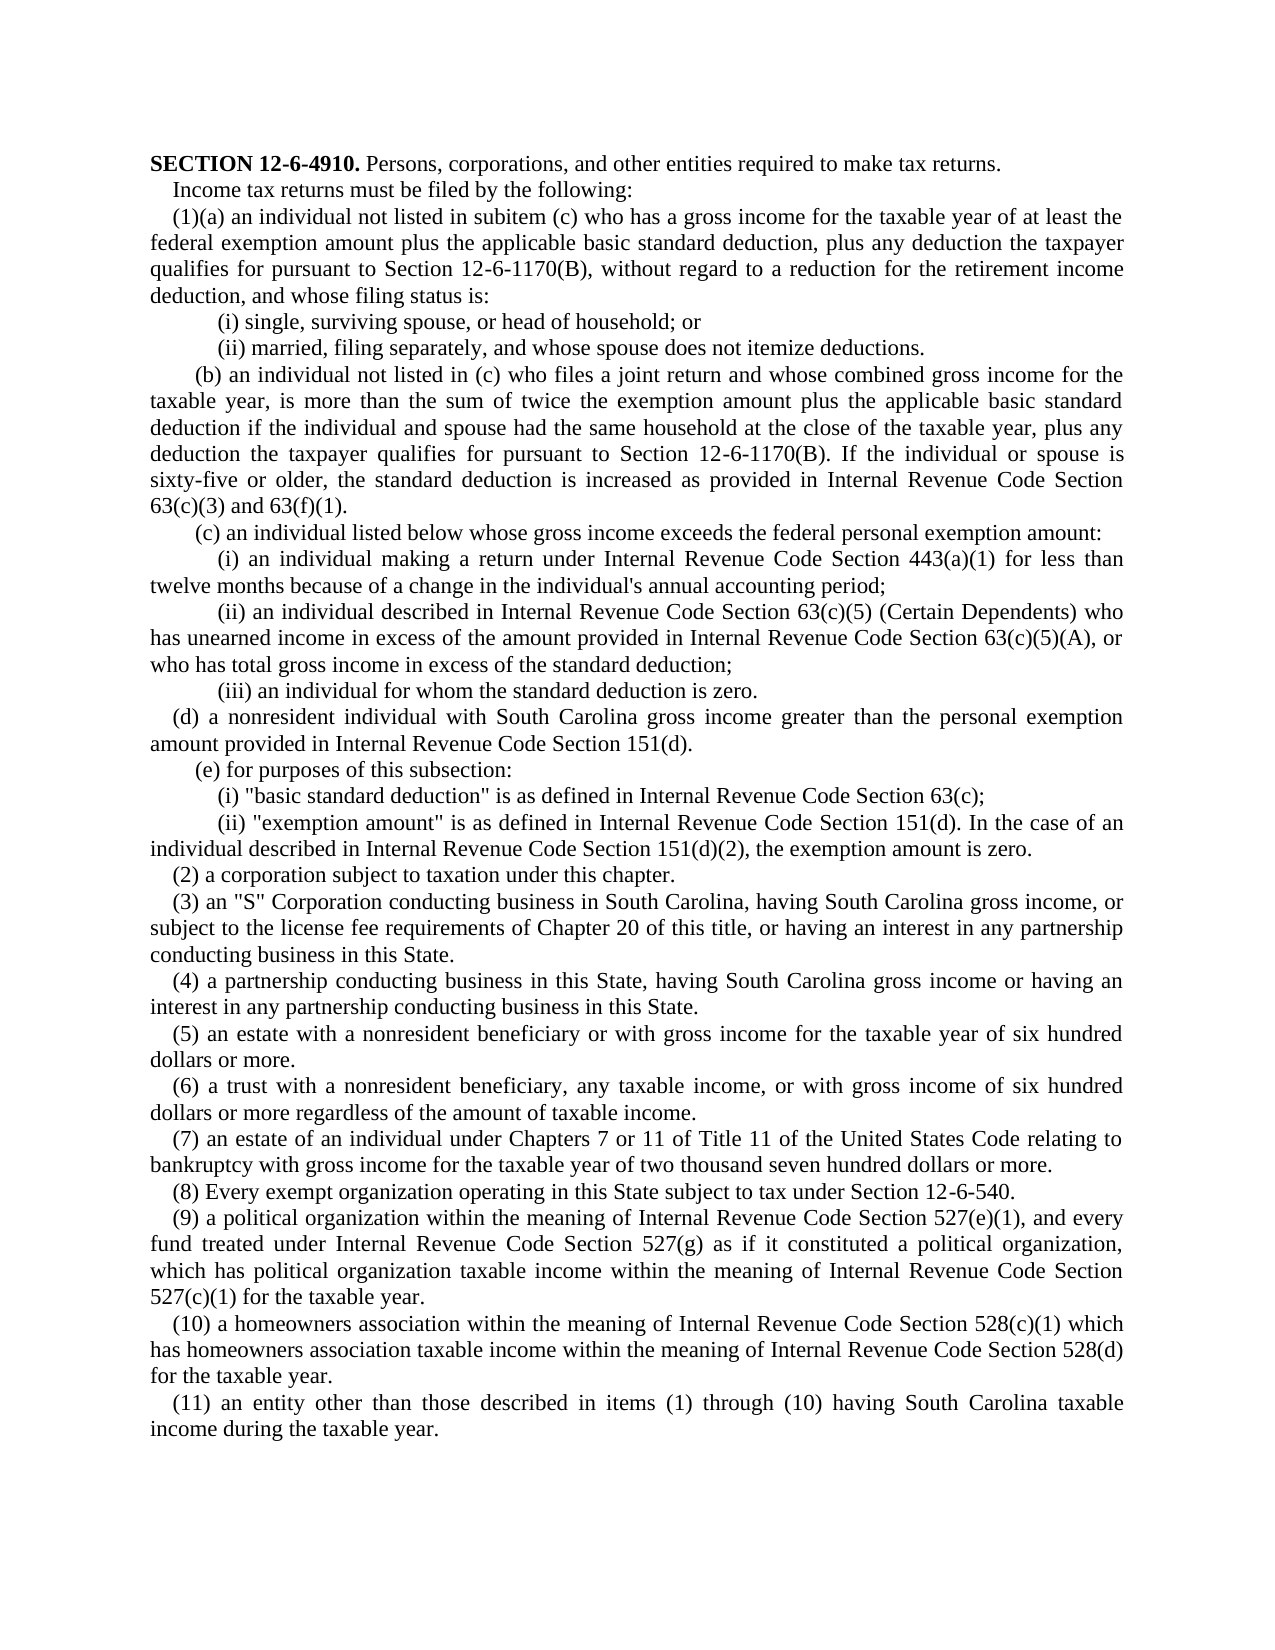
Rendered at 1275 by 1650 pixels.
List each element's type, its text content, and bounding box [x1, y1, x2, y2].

text Income tax returns must be filed by the following: [150, 176, 1125, 203]
text (3) an "S" Corporation conducting business in South Carolina, having South Carolina gross income, or subject to the license fee requirements of Chapter 20 of this title, or having an interest in any partnership conducting business in this State. [150, 888, 1125, 967]
text (1)(a) an individual not listed in subitem (c) who has a gross income for the taxable year of at least the federal exemption amount plus the applicable basic standard deduction, plus any deduction the taxpayer qualifies for pursuant to Section 12-6-1170(B), without regard to a reduction for the retirement income deduction, and whose filing status is: [150, 203, 1125, 308]
text (i) single, surviving spouse, or head of household; or [150, 308, 1125, 334]
text (10) a homeowners association within the meaning of Internal Revenue Code Section 528(c)(1) which has homeowners association taxable income within the meaning of Internal Revenue Code Section 528(d) for the taxable year. [150, 1309, 1125, 1389]
text (d) a nonresident individual with South Carolina gross income greater than the personal exemption amount provided in Internal Revenue Code Section 151(d). [150, 703, 1125, 756]
text (ii) an individual described in Internal Revenue Code Section 63(c)(5) (Certain Dependents) who has unearned income in excess of the amount provided in Internal Revenue Code Section 63(c)(5)(A), or who has total gross income in excess of the standard deduction; [150, 598, 1125, 677]
text (11) an entity other than those described in items (1) through (10) having South Carolina taxable income during the taxable year. [150, 1389, 1125, 1441]
text (iii) an individual for whom the standard deduction is zero. [150, 677, 1125, 703]
text (5) an estate with a nonresident beneficiary or with gross income for the taxable year of six hundred dollars or more. [150, 1020, 1125, 1072]
text (9) a political organization within the meaning of Internal Revenue Code Section 527(e)(1), and every fund treated under Internal Revenue Code Section 527(g) as if it constituted a political organization, which has political organization taxable income within the meaning of Internal Revenue Code Section 527(c)(1) for the taxable year. [150, 1204, 1125, 1309]
text (b) an individual not listed in (c) who files a joint return and whose combined gross income for the taxable year, is more than the sum of twice the exemption amount plus the applicable basic standard deduction if the individual and spouse had the same household at the close of the taxable year, plus any deduction the taxpayer qualifies for pursuant to Section 12-6-1170(B). If the individual or spouse is sixty-five or older, the standard deduction is increased as provided in Internal Revenue Code Section 63(c)(3) and 63(f)(1). [150, 361, 1125, 519]
text (ii) "exemption amount" is as defined in Internal Revenue Code Section 151(d). In the case of an individual described in Internal Revenue Code Section 151(d)(2), the exemption amount is zero. [150, 809, 1125, 862]
text (e) for purposes of this subsection: [150, 756, 1125, 782]
text (ii) married, filing separately, and whose spouse does not itemize deductions. [150, 334, 1125, 361]
text (6) a trust with a nonresident beneficiary, any taxable income, or with gross income of six hundred dollars or more regardless of the amount of taxable income. [150, 1072, 1125, 1125]
text (2) a corporation subject to taxation under this chapter. [150, 862, 1125, 888]
text SECTION 12-6-4910. Persons, corporations, and other entities required to make tax returns. [150, 150, 1125, 176]
text (8) Every exempt organization operating in this State subject to tax under Section 12-6-540. [150, 1178, 1125, 1204]
text (4) a partnership conducting business in this State, having South Carolina gross income or having an interest in any partnership conducting business in this State. [150, 967, 1125, 1020]
text (7) an estate of an individual under Chapters 7 or 11 of Title 11 of the United States Code relating to bankruptcy with gross income for the taxable year of two thousand seven hundred dollars or more. [150, 1125, 1125, 1178]
text (c) an individual listed below whose gross income exceeds the federal personal exemption amount: [150, 519, 1125, 545]
text (i) an individual making a return under Internal Revenue Code Section 443(a)(1) for less than twelve months because of a change in the individual's annual accounting period; [150, 545, 1125, 598]
text (i) "basic standard deduction" is as defined in Internal Revenue Code Section 63(c); [150, 782, 1125, 809]
